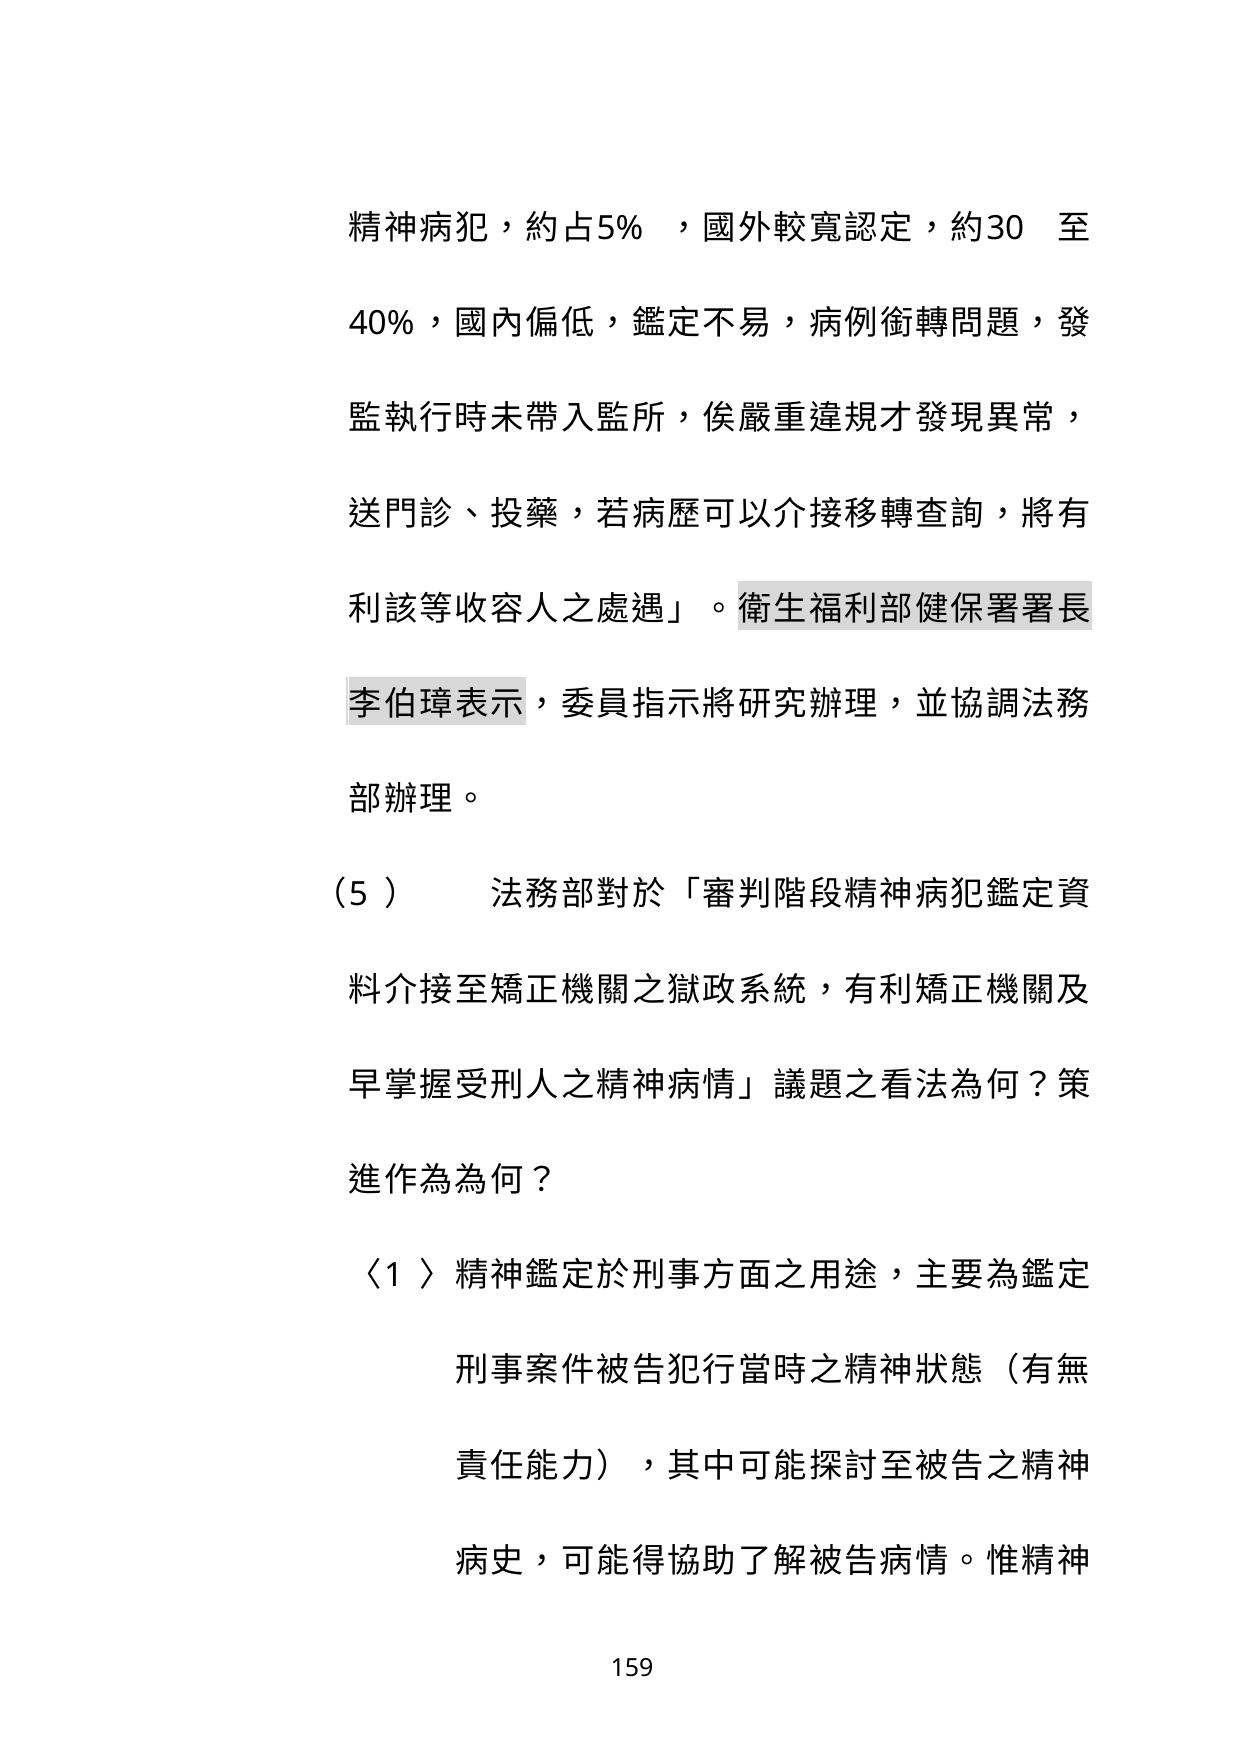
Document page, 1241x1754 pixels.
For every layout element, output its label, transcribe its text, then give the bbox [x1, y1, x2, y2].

subtitle 法務部對於「審判階段精神病犯鑑定資料介接至矯正機關之獄政系統，有利矯正機關及早掌握受刑人之精神病情」議題之看法為何？策進作為為何？ [296, 844, 1092, 1224]
subtitle 精神鑑定於刑事方面之用途，主要為鑑定刑事案件被告犯行當時之精神狀態（有無責任能力），其中可能探討至被告之精神病史，可能得協助了解被告病情。惟精神病鑑定資料為法院判決使用之專業資料，實際仍需由精神科醫師判讀與治療為宜。 [331, 1224, 1092, 1605]
